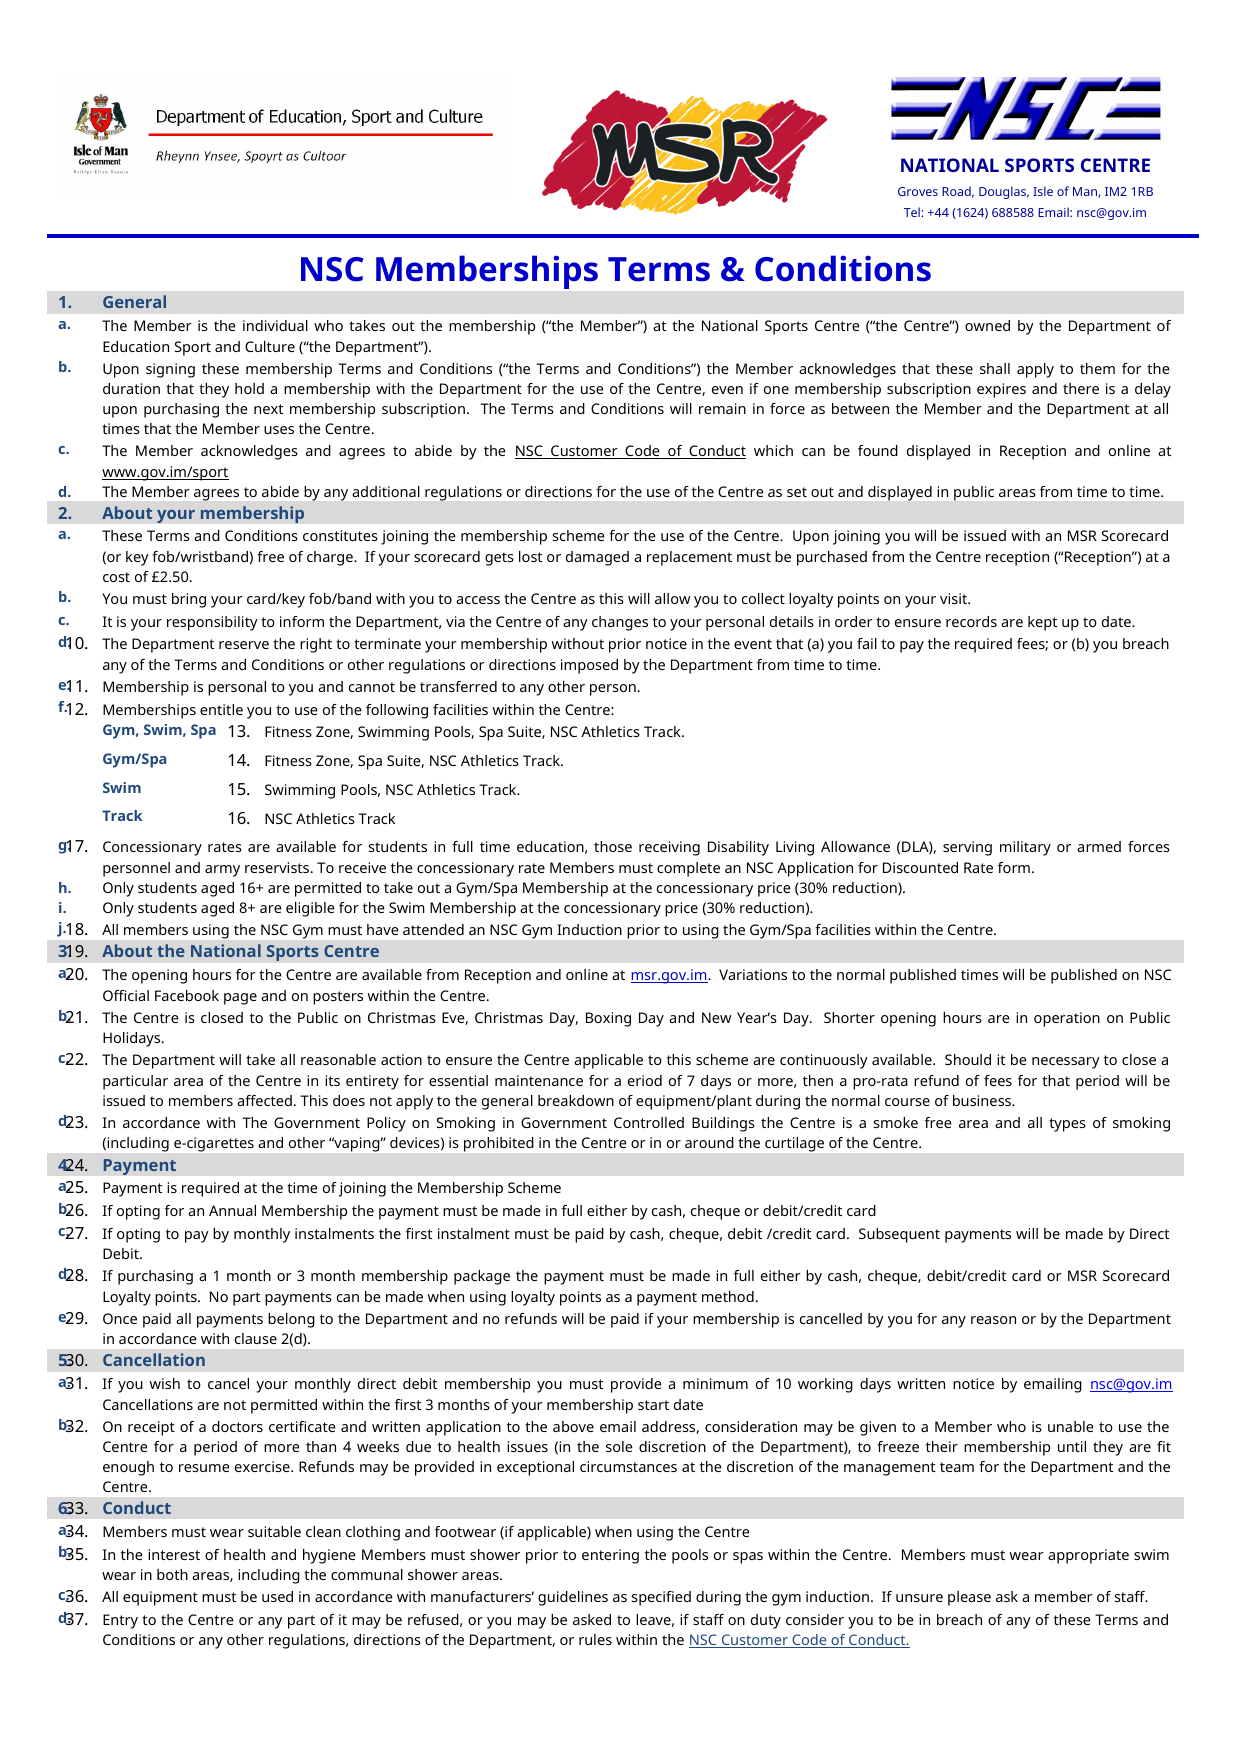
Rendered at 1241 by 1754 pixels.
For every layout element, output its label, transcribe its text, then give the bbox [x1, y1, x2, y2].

table_cell 2. [47, 501, 91, 524]
table_cell Memberships entitle you to use of the following facilities within the Centre: [91, 697, 1184, 720]
table_cell j. [47, 918, 91, 940]
table_header NSC Memberships Terms & Conditions [47, 246, 1184, 291]
table_cell Concessionary rates are available for students in full time education, those receiving Disability Living Allowance (DLA), serving military or armed forces personnel and army reservists. To receive the concessionary rate Members must complete an NSC Application for Discounted Rate form. [91, 835, 1184, 878]
table_cell In the interest of health and hygiene Members must shower prior to entering the pools or spas within the Centre. Members must wear appropriate swim wear in both areas, including the communal shower areas. [91, 1542, 1184, 1585]
table_cell d. [47, 481, 91, 501]
table_cell Gym/Spa [91, 749, 253, 777]
table_cell b. [47, 1414, 91, 1497]
table_cell 6. [47, 1497, 91, 1519]
picture [888, 73, 1164, 139]
table_cell Fitness Zone, Spa Suite, NSC Athletics Track. [253, 749, 1184, 777]
table_cell b. [47, 356, 91, 439]
table_cell b. [47, 1005, 91, 1048]
table_cell 5. [47, 1349, 91, 1372]
table_cell 4. [47, 1153, 91, 1176]
table_cell If you wish to cancel your monthly direct debit membership you must provide a minimum of 10 working days written notice by emailing nsc@gov.im Cancellations are not permitted within the first 3 months of your membership start date [91, 1372, 1184, 1414]
table_cell a. [47, 1372, 91, 1414]
table_cell General [91, 291, 1184, 314]
table_cell Payment [91, 1153, 1184, 1176]
table_cell d. [47, 1264, 91, 1306]
table_cell Cancellation [91, 1349, 1184, 1372]
table_cell Track [91, 806, 253, 835]
table_cell Swim [91, 778, 253, 806]
table_cell You must bring your card/key fob/band with you to access the Centre as this will allow you to collect loyalty points on your visit. [91, 587, 1184, 609]
table_cell b. [47, 1542, 91, 1585]
table_cell The Department will take all reasonable action to ensure the Centre applicable to this scheme are continuously available. Should it be necessary to close a particular area of the Centre in its entirety for essential maintenance for a eriod of 7 days or more, then a pro-rata refund of fees for that period will be issued to members affected. This does not apply to the general breakdown of equipment/plant during the normal course of business. [91, 1048, 1184, 1111]
table_cell The Member acknowledges and agrees to abide by the NSC Customer Code of Conduct which can be found displayed in Reception and online at www.gov.im/sport [91, 439, 1184, 481]
table_cell g. [47, 835, 91, 878]
table_cell 1. [47, 291, 91, 314]
table_cell If opting for an Annual Membership the payment must be made in full either by cash, cheque or debit/credit card [91, 1199, 1184, 1221]
table_cell Swimming Pools, NSC Athletics Track. [253, 778, 1184, 806]
table_cell a. [47, 963, 91, 1005]
table_cell All members using the NSC Gym must have attended an NSC Gym Induction prior to using the Gym/Spa facilities within the Centre. [91, 918, 1184, 940]
table_cell i. [47, 898, 91, 917]
table_cell Upon signing these membership Terms and Conditions (“the Terms and Conditions”) the Member acknowledges that these shall apply to them for the duration that they hold a membership with the Department for the use of the Centre, even if one membership subscription expires and there is a delay upon purchasing the next membership subscription. The Terms and Conditions will remain in force as between the Member and the Department at all times that the Member uses the Centre. [91, 356, 1184, 439]
table_cell About your membership [91, 501, 1184, 524]
table_cell a. [47, 1176, 91, 1198]
table_cell Only students aged 8+ are eligible for the Swim Membership at the concessionary price (30% reduction). [91, 898, 1184, 917]
picture [58, 73, 511, 198]
table_cell Once paid all payments belong to the Department and no refunds will be paid if your membership is cancelled by you for any reason or by the Department in accordance with clause 2(d). [91, 1306, 1184, 1349]
table_cell On receipt of a doctors certificate and written application to the above email address, consideration may be given to a Member who is unable to use the Centre for a period of more than 4 weeks due to health issues (in the sole discretion of the Department), to freeze their membership until they are fit enough to resume exercise. Refunds may be provided in exceptional circumstances at the discretion of the management team for the Department and the Centre. [91, 1414, 1184, 1497]
table_cell b. [47, 1199, 91, 1221]
table_cell h. [47, 878, 91, 897]
table_cell b. [47, 587, 91, 609]
table_cell The opening hours for the Centre are available from Reception and online at msr.gov.im. Variations to the normal published times will be published on NSC Official Facebook page and on posters within the Centre. [91, 963, 1184, 1005]
table_cell Members must wear suitable clean clothing and footwear (if applicable) when using the Centre [91, 1520, 1184, 1542]
table_cell e. [47, 1306, 91, 1349]
table_cell The Centre is closed to the Public on Christmas Eve, Christmas Day, Boxing Day and New Year’s Day. Shorter opening hours are in operation on Public Holidays. [91, 1005, 1184, 1048]
table_cell Gym, Swim, Spa [91, 720, 253, 749]
table_cell If opting to pay by monthly instalments the first instalment must be paid by cash, cheque, debit /credit card. Subsequent payments will be made by Direct Debit. [91, 1221, 1184, 1264]
table_cell About the National Sports Centre [91, 940, 1184, 963]
table_cell c. [47, 439, 91, 481]
table_cell Entry to the Centre or any part of it may be refused, or you may be asked to leave, if staff on duty consider you to be in breach of any of these Terms and Conditions or any other regulations, directions of the Department, or rules within the NSC Customer Code of Conduct. [91, 1608, 1184, 1650]
table_cell In accordance with The Government Policy on Smoking in Government Controlled Buildings the Centre is a smoke free area and all types of smoking (including e-cigarettes and other “vaping” devices) is prohibited in the Centre or in or around the curtilage of the Centre. [91, 1111, 1184, 1153]
table_cell a. [47, 524, 91, 587]
table_cell It is your responsibility to inform the Department, via the Centre of any changes to your personal details in order to ensure records are kept up to date. [91, 609, 1184, 632]
table_cell Conduct [91, 1497, 1184, 1519]
table_cell The Member is the individual who takes out the membership (“the Member”) at the National Sports Centre (“the Centre”) owned by the Department of Education Sport and Culture (“the Department”). [91, 314, 1184, 356]
table_cell c. [47, 609, 91, 632]
table_cell 3. [47, 940, 91, 963]
table_cell d. [47, 632, 91, 674]
table_cell These Terms and Conditions constitutes joining the membership scheme for the use of the Centre. Upon joining you will be issued with an MSR Scorecard (or key fob/wristband) free of charge. If your scorecard gets lost or damaged a replacement must be purchased from the Centre reception (“Reception”) at a cost of £2.50. [91, 524, 1184, 587]
table_cell Membership is personal to you and cannot be transferred to any other person. [91, 675, 1184, 697]
table_cell e. [47, 675, 91, 697]
table_cell The Department reserve the right to terminate your membership without prior notice in the event that (a) you fail to pay the required fees; or (b) you breach any of the Terms and Conditions or other regulations or directions imposed by the Department from time to time. [91, 632, 1184, 674]
table_cell Fitness Zone, Swimming Pools, Spa Suite, NSC Athletics Track. [253, 720, 1184, 749]
table_cell Only students aged 16+ are permitted to take out a Gym/Spa Membership at the concessionary price (30% reduction). [91, 878, 1184, 897]
table_cell a. [47, 314, 91, 356]
table_cell All equipment must be used in accordance with manufacturers’ guidelines as specified during the gym induction. If unsure please ask a member of staff. [91, 1585, 1184, 1607]
table_cell If purchasing a 1 month or 3 month membership package the payment must be made in full either by cash, cheque, debit/credit card or MSR Scorecard Loyalty points. No part payments can be made when using loyalty points as a payment method. [91, 1264, 1184, 1306]
table_cell a. [47, 1520, 91, 1542]
table_cell d. [47, 1111, 91, 1153]
picture [533, 73, 835, 234]
table_cell c. [47, 1585, 91, 1607]
table_cell The Member agrees to abide by any additional regulations or directions for the use of the Centre as set out and displayed in public areas from time to time. [91, 481, 1184, 501]
table_cell c. [47, 1048, 91, 1111]
table_cell c. [47, 1221, 91, 1264]
table_cell f. [47, 697, 91, 720]
table_cell NSC Athletics Track [253, 806, 1184, 835]
table_cell Payment is required at the time of joining the Membership Scheme [91, 1176, 1184, 1198]
table_cell d. [47, 1608, 91, 1650]
